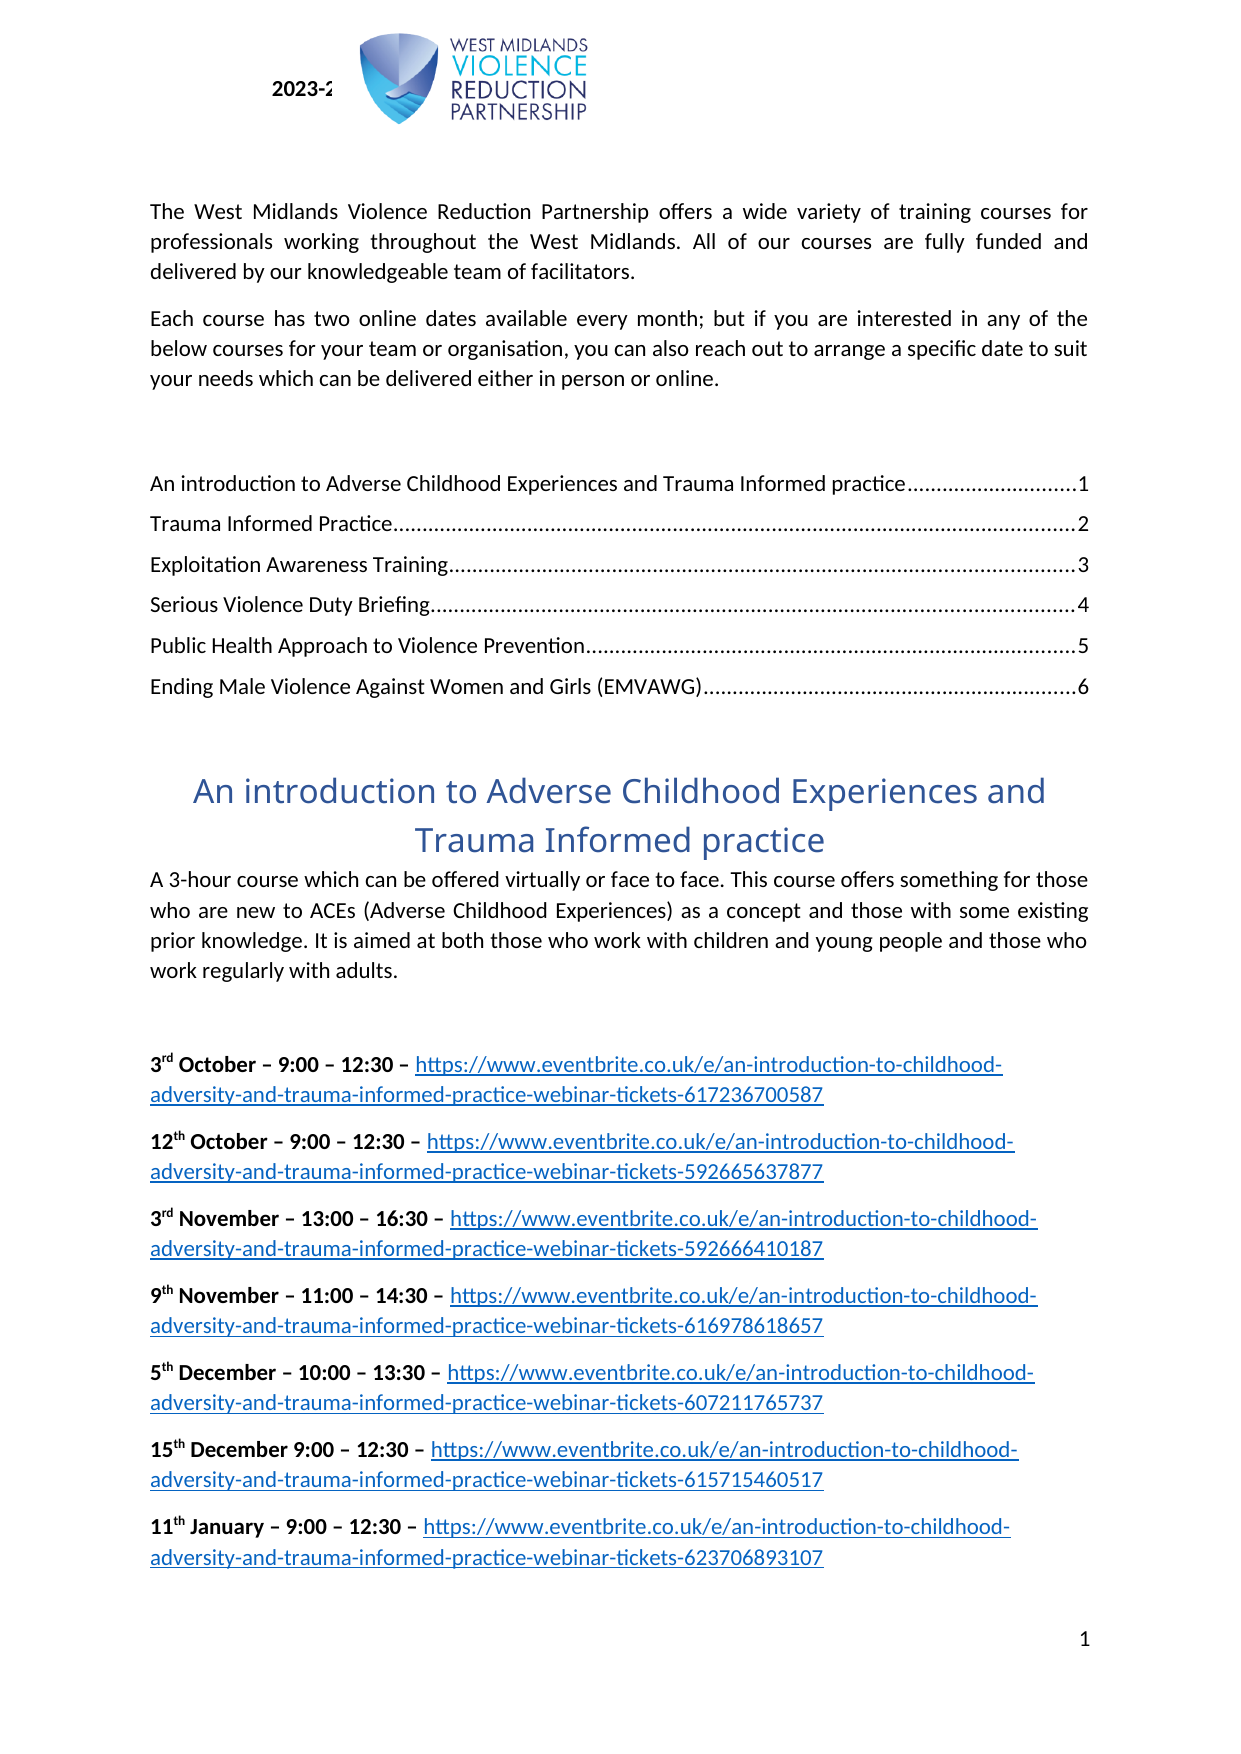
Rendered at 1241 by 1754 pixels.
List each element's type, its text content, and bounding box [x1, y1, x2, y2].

text 3rd October – 9:00 – 12:30 – https://www.eventbrite.co.uk/e/an-introduction-to-childhood-adversity-and-trauma-informed-practice-webinar-tickets-617236700587 [150, 1050, 1090, 1108]
text Each course has two online dates available every month; but if you are interested in any of the below courses for your team or organisation, you can also reach out to arrange a specific date to suit your needs which can be delivered either in person or online. [150, 304, 1090, 393]
text 12th October – 9:00 – 12:30 – https://www.eventbrite.co.uk/e/an-introduction-to-childhood-adversity-and-trauma-informed-practice-webinar-tickets-592665637877 [150, 1127, 1090, 1185]
text 11th January – 9:00 – 12:30 – https://www.eventbrite.co.uk/e/an-introduction-to-childhood-adversity-and-trauma-informed-practice-webinar-tickets-623706893107 [150, 1512, 1090, 1571]
text A 3-hour course which can be offered virtually or face to face. This course offers something for those who are new to ACEs (Adverse Childhood Experiences) as a concept and those with some existing prior knowledge. It is aimed at both those who work with children and young people and those who work regularly with adults. [150, 866, 1090, 984]
text 5th December – 10:00 – 13:30 – https://www.eventbrite.co.uk/e/an-introduction-to-childhood-adversity-and-trauma-informed-practice-webinar-tickets-607211765737 [150, 1358, 1090, 1417]
text 3rd November – 13:00 – 16:30 – https://www.eventbrite.co.uk/e/an-introduction-to-childhood-adversity-and-trauma-informed-practice-webinar-tickets-592666410187 [150, 1204, 1090, 1262]
picture [331, 6, 622, 151]
text 15th December 9:00 – 12:30 – https://www.eventbrite.co.uk/e/an-introduction-to-childhood-adversity-and-trauma-informed-practice-webinar-tickets-615715460517 [150, 1435, 1090, 1494]
text The West Midlands Violence Reduction Partnership offers a wide variety of training courses for professionals working throughout the West Midlands. All of our courses are fully funded and delivered by our knowledgeable team of facilitators. [150, 197, 1090, 285]
text 9th November – 11:00 – 14:30 – https://www.eventbrite.co.uk/e/an-introduction-to-childhood-adversity-and-trauma-informed-practice-webinar-tickets-616978618657 [150, 1281, 1090, 1339]
subtitle An introduction to Adverse Childhood Experiences and Trauma Informed practice [150, 768, 1090, 862]
